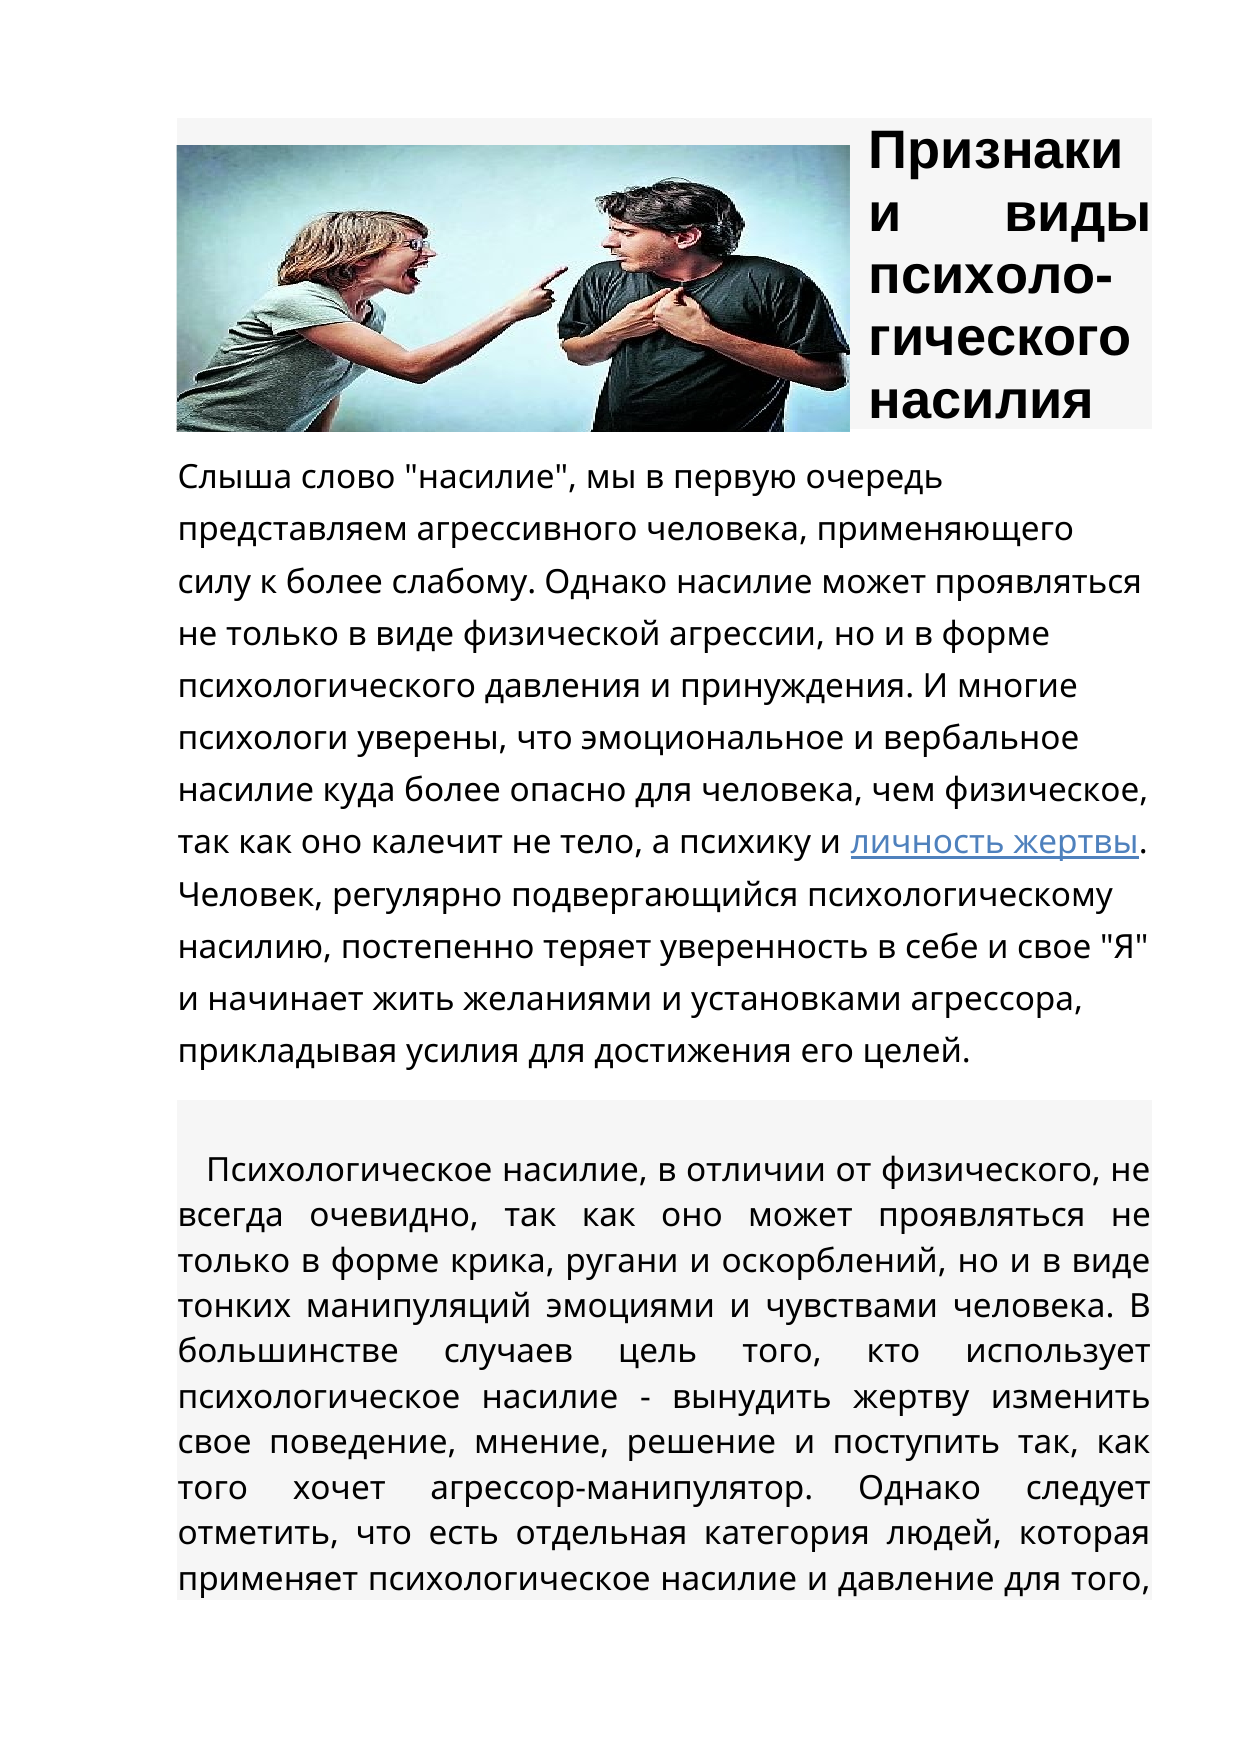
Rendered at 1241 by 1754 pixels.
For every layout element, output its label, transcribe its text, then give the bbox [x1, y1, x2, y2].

text Слыша слово "насилие", мы в первую очередь представляем агрессивного человека, применяющего силу к более слабому. Однако насилие может проявляться не только в виде физической агрессии, но и в форме психологического давления и принуждения. И многие психологи уверены, что эмоциональное и вербальное насилие куда более опасно для человека, чем физическое, так как оно калечит не тело, а психику и личность жертвы. Человек, регулярно подвергающийся психологическому насилию, постепенно теряет уверенность в себе и свое "Я" и начинает жить желаниями и установками агрессора, прикладывая усилия для достижения его целей. [177, 453, 1152, 1072]
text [177, 1146, 1152, 1600]
picture [176, 145, 850, 432]
